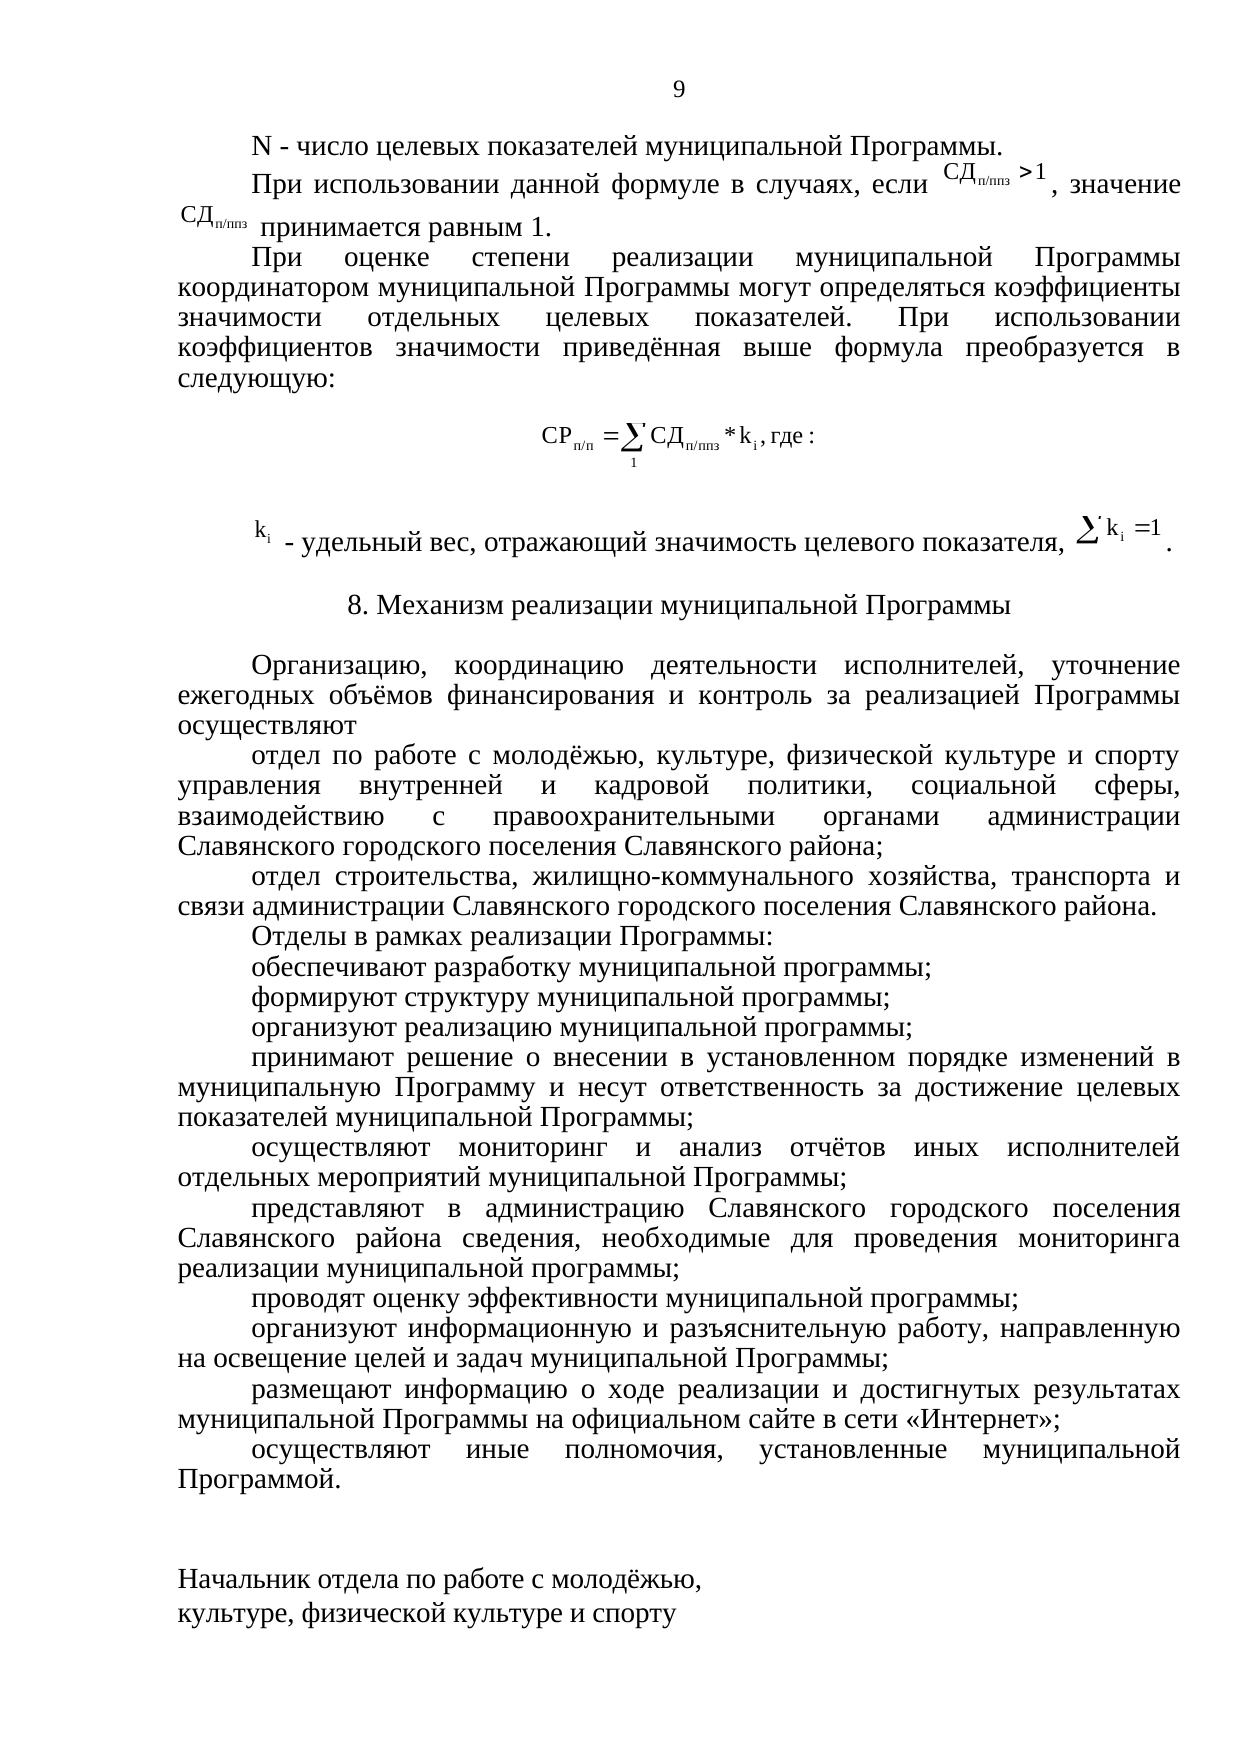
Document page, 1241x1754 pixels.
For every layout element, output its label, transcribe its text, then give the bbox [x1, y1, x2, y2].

text отдел строительства, жилищно-коммунального хозяйства, транспорта и связи администрации Славянского городского поселения Славянского района. [177, 861, 1181, 922]
text проводят оценку эффективности муниципальной программы; [177, 1283, 1181, 1314]
text организуют реализацию муниципальной программы; [177, 1012, 1181, 1042]
text - удельный вес, отражающий значимость целевого показателя, . [177, 517, 1181, 560]
text Отделы в рамках реализации Программы: [177, 922, 1181, 952]
text обеспечивают разработку муниципальной программы; [177, 952, 1181, 982]
text Начальник отдела по работе с молодёжью, [177, 1562, 1181, 1595]
text N - число целевых показателей муниципальной Программы. [177, 131, 1181, 161]
text осуществляют иные полномочия, установленные муниципальной Программой. [177, 1434, 1181, 1494]
text При использовании данной формуле в случаях, если , значение принимается равным 1. [177, 161, 1181, 242]
text Организацию, координацию деятельности исполнителей, уточнение ежегодных объёмов финансирования и контроль за реализацией Программы осуществляют [177, 650, 1181, 741]
text формируют структуру муниципальной программы; [177, 982, 1181, 1012]
text отдел по работе с молодёжью, культуре, физической культуре и спорту управления внутренней и кадровой политики, социальной сферы, взаимодействию с правоохранительными органами администрации Славянского городского поселения Славянского района; [177, 741, 1181, 861]
text размещают информацию о ходе реализации и достигнутых результатах муниципальной Программы на официальном сайте в сети «Интернет»; [177, 1374, 1181, 1434]
text культуре, физической культуре и спорту [177, 1595, 1181, 1629]
text 8. Механизм реализации муниципальной Программы [177, 590, 1181, 620]
text представляют в администрацию Славянского городского поселения Славянского района сведения, необходимые для проведения мониторинга реализации муниципальной программы; [177, 1193, 1181, 1283]
text организуют информационную и разъяснительную работу, направленную на освещение целей и задач муниципальной Программы; [177, 1314, 1181, 1374]
text осуществляют мониторинг и анализ отчётов иных исполнителей отдельных мероприятий муниципальной Программы; [177, 1133, 1181, 1193]
text принимают решение о внесении в установленном порядке изменений в муниципальную Программу и несут ответственность за достижение целевых показателей муниципальной Программы; [177, 1042, 1181, 1133]
text При оценке степени реализации муниципальной Программы координатором муниципальной Программы могут определяться коэффициенты значимости отдельных целевых показателей. При использовании коэффициентов значимости приведённая выше формула преобразуется в следующую: [177, 242, 1181, 393]
